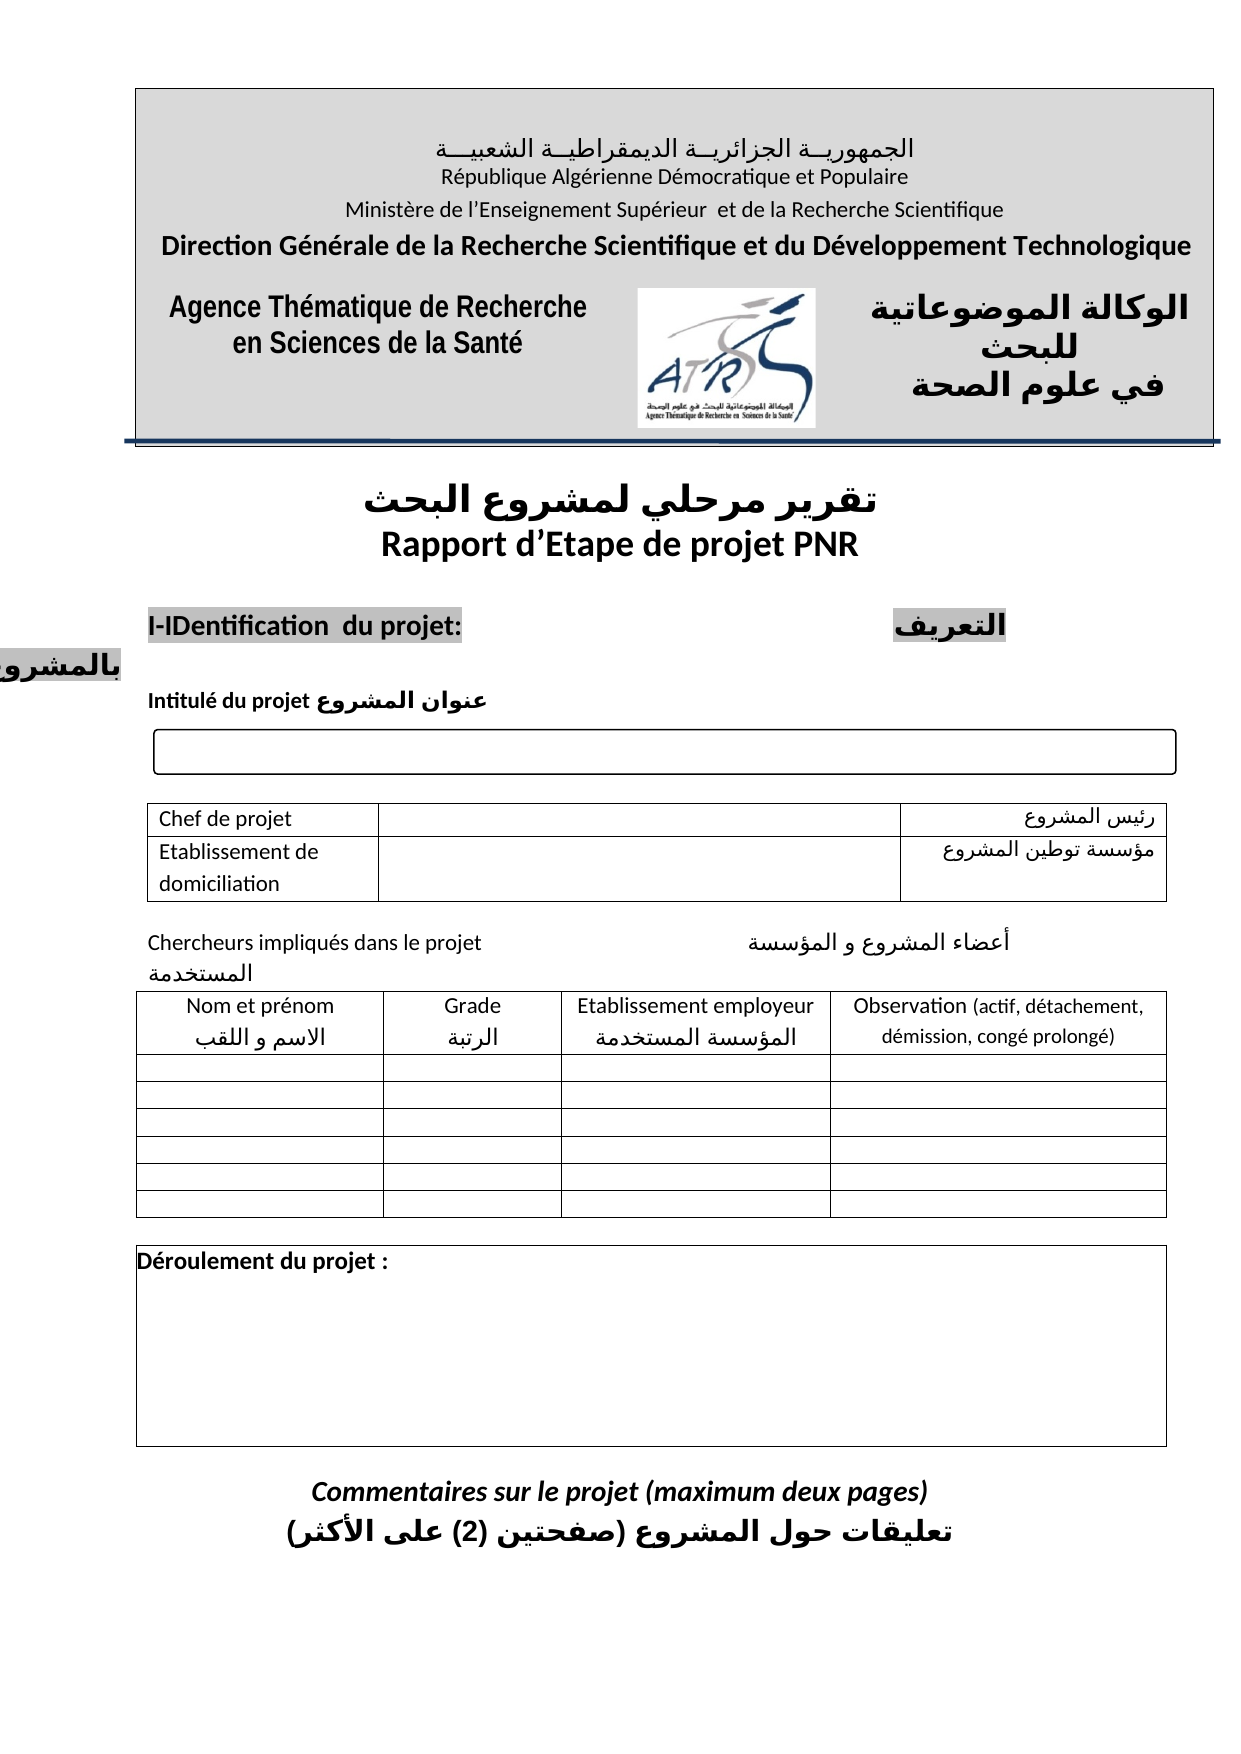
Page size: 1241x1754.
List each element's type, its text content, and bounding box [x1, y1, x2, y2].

table_cell [562, 1191, 830, 1217]
table_cell [384, 1109, 561, 1136]
table_cell [831, 1055, 1166, 1081]
table_header Observation (actif, détachement, démission, congé prolongé) [831, 992, 1166, 1054]
table_header الجمهوريــة الجزائريــة الديمقراطيــة الشعبيـــة République Algérienne Démocratique et Populaire Ministère de l’Enseignement Supérieur et de la Recherche Scientifique Direction Générale de la Recherche Scientifique et du Développement Technologique [136, 89, 1213, 438]
table_cell [137, 1191, 383, 1217]
table_cell [137, 1082, 383, 1108]
table_header Grade الرتبة [384, 992, 561, 1054]
table_cell [384, 1137, 561, 1163]
table_cell [831, 1109, 1166, 1136]
table_cell [562, 1082, 830, 1108]
table_cell [831, 1164, 1166, 1190]
table_cell [137, 1164, 383, 1190]
picture [637, 288, 816, 428]
table_cell [562, 1164, 830, 1190]
table_cell [831, 1137, 1166, 1163]
table_cell [137, 1055, 383, 1081]
table_cell [137, 1109, 383, 1136]
text Commentaires sur le projet (maximum deux pages) [148, 1473, 1093, 1509]
table_header Nom et prénom الاسم و اللقب [137, 992, 383, 1054]
text Intitulé du projet عنوان المشروع [148, 686, 1093, 714]
table_cell [562, 1055, 830, 1081]
table_cell [831, 1191, 1166, 1217]
text Rapport d’Etape de projet PNR [148, 520, 1093, 566]
table_cell [562, 1137, 830, 1163]
table_cell مؤسسة توطين المشروع [901, 837, 1166, 901]
table_cell Etablissement de domiciliation [148, 837, 378, 901]
table_cell [562, 1109, 830, 1136]
table_cell [384, 1082, 561, 1108]
table_cell [384, 1191, 561, 1217]
table_header Etablissement employeur المؤسسة المستخدمة [562, 992, 830, 1054]
table_cell [384, 1055, 561, 1081]
text Chercheurs impliqués dans le projet أعضاء المشروع و المؤسسة المستخدمة [148, 928, 1093, 987]
text تقرير مرحلي لمشروع البحث [148, 477, 1093, 520]
text I-IDentification du projet: التعريف بالمشروع -1 [0, 607, 1092, 681]
table_header Déroulement du projet : [137, 1246, 1166, 1446]
table_header رئيس المشروع [901, 804, 1166, 836]
table_cell [831, 1082, 1166, 1108]
table_header [379, 804, 900, 836]
text تعليقات حول المشروع (صفحتين (2) على الأكثر) [148, 1514, 1093, 1547]
table_cell [379, 837, 900, 901]
table_header Chef de projet [148, 804, 378, 836]
table_cell [137, 1137, 383, 1163]
table_cell [384, 1164, 561, 1190]
